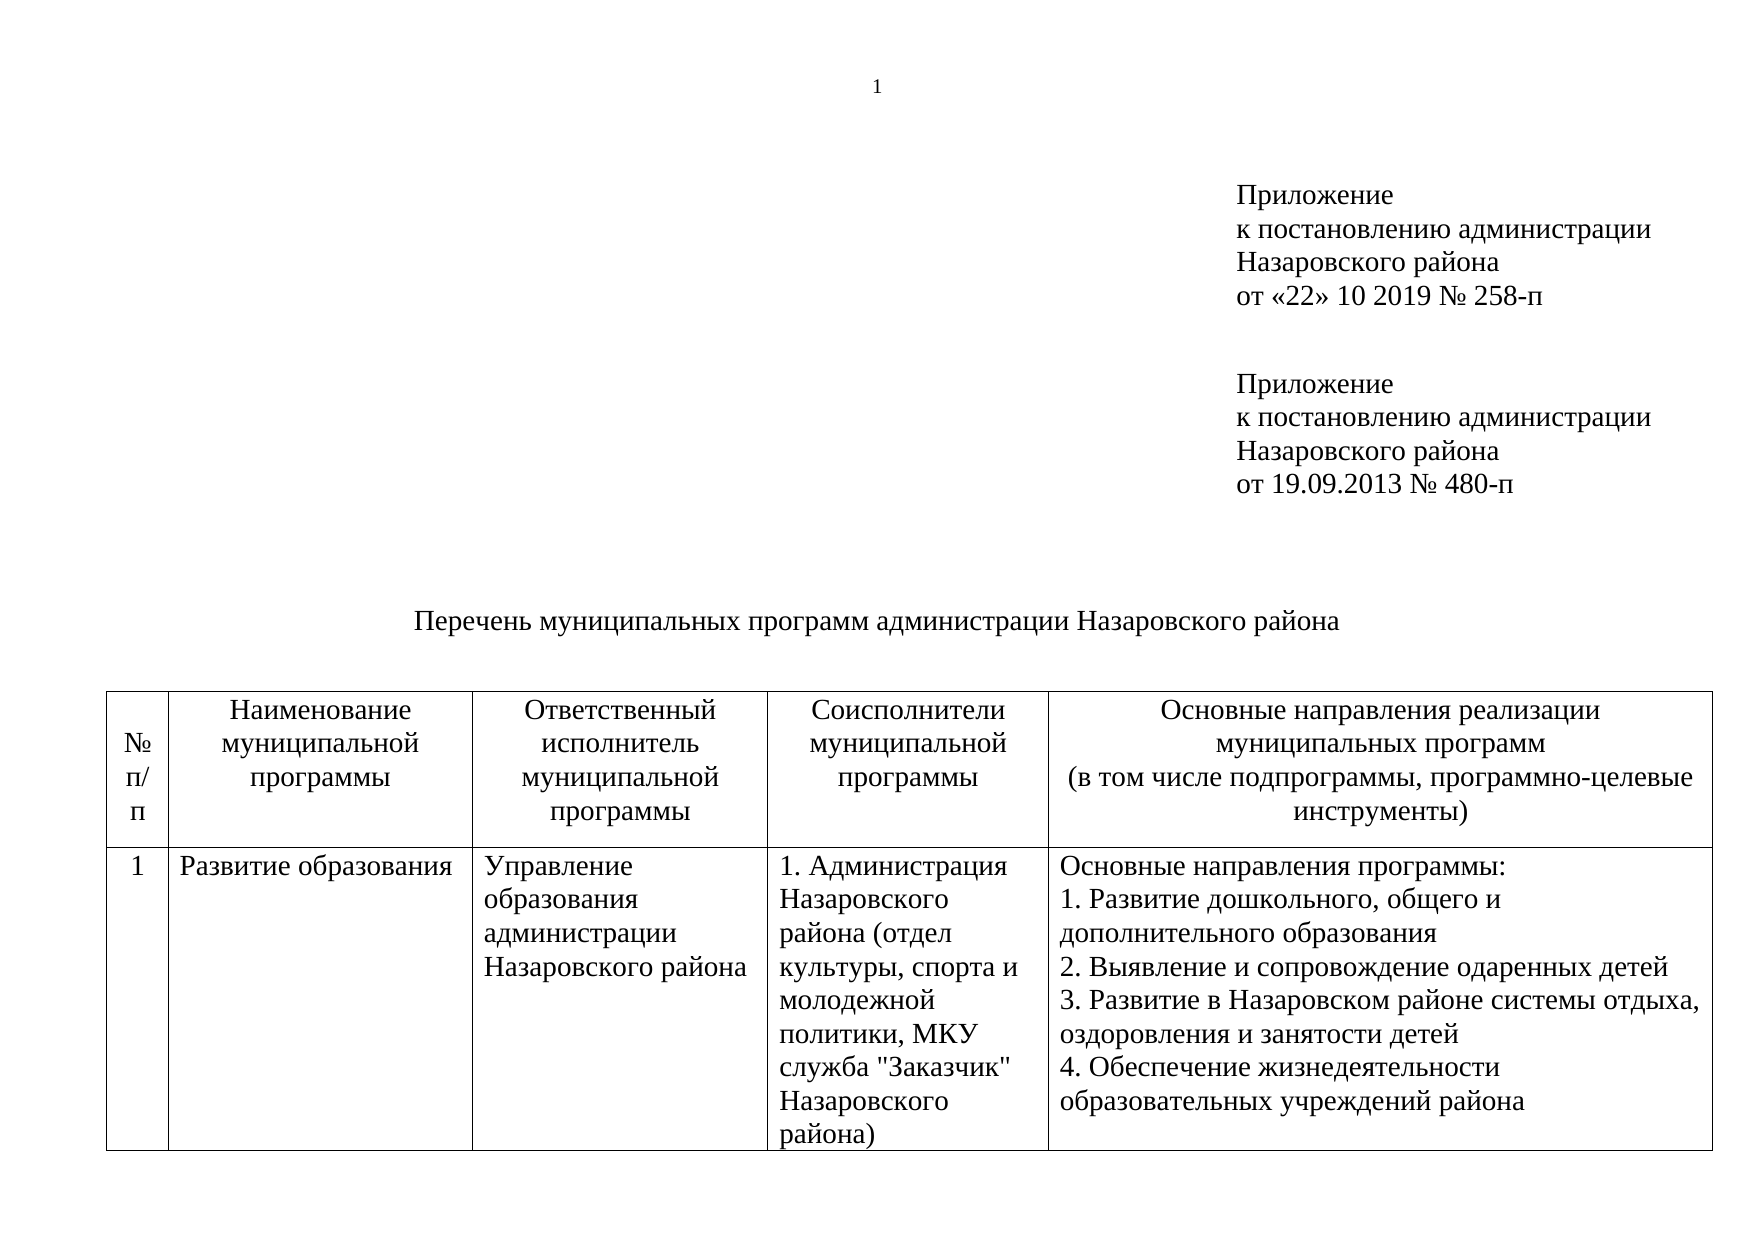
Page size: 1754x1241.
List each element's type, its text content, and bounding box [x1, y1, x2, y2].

table_header № п/п [107, 692, 168, 847]
table_header [107, 177, 1754, 569]
table_cell Управление образования администрации Назаровского района [473, 848, 767, 1150]
table_header Соисполнители муниципальной программы [768, 692, 1048, 847]
table_header Ответственный исполнитель муниципальной программы [473, 692, 767, 847]
table_header Наименование муниципальной программы [169, 692, 472, 847]
table_cell 1 [107, 848, 168, 1150]
table_header Основные направления реализации муниципальных программ (в том числе подпрограммы, программно-целевые инструменты) [1049, 692, 1712, 847]
text Перечень муниципальных программ администрации Назаровского района [118, 603, 1636, 637]
table_cell Развитие образования [169, 848, 472, 1150]
